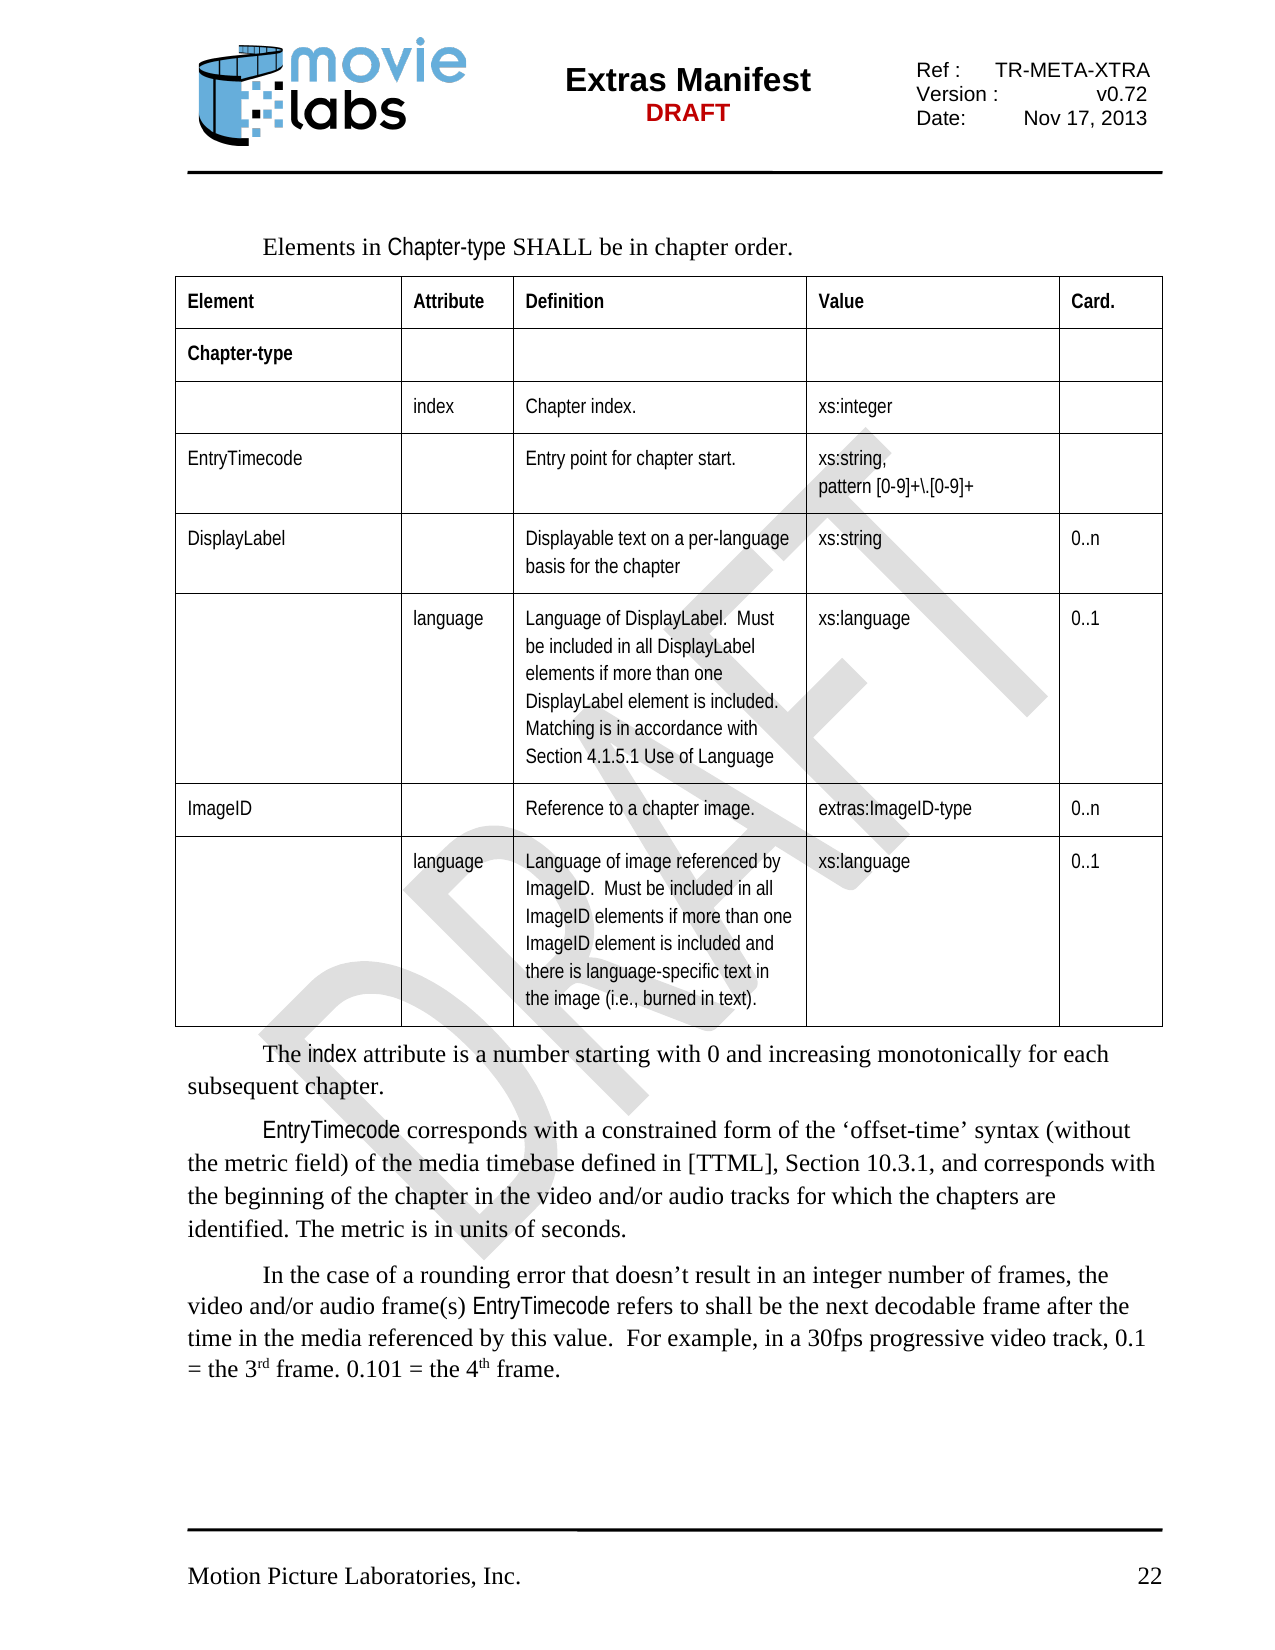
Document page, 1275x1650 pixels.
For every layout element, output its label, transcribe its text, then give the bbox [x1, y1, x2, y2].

table_cell Entry point for chapter start. [514, 434, 806, 513]
table_cell language [402, 837, 513, 1026]
table_cell DisplayLabel [176, 514, 401, 593]
table_header Element [176, 277, 401, 328]
table_cell 0..n [1060, 784, 1162, 836]
table_cell [176, 382, 401, 433]
table_cell 0..n [1060, 514, 1162, 593]
table_cell index [402, 382, 513, 433]
table_cell Language of image referenced by ImageID. Must be included in all ImageID elements if more than one ImageID element is included and there is language-specific text in the image (i.e., burned in text). [514, 837, 806, 1026]
table_cell Language of DisplayLabel. Must be included in all DisplayLabel elements if more than one DisplayLabel element is included. Matching is in accordance with Section 4.1.5.1 Use of Language [514, 594, 806, 783]
text Elements in Chapter-type SHALL be in chapter order. [187, 232, 1162, 260]
table_cell xs:language [807, 837, 1059, 1026]
table_header Attribute [402, 277, 513, 328]
text The index attribute is a number starting with 0 and increasing monotonically for each subsequent chapter. [187, 1039, 1162, 1100]
table_cell [1060, 329, 1162, 381]
table_cell language [402, 594, 513, 783]
table_header Value [807, 277, 1059, 328]
table_cell ImageID [176, 784, 401, 836]
table_cell [1060, 434, 1162, 513]
table_cell Displayable text on a per-language basis for the chapter [514, 514, 806, 593]
table_cell [402, 784, 513, 836]
table_header Card. [1060, 277, 1162, 328]
table_cell xs:string, pattern [0-9]+\.[0-9]+ [807, 434, 1059, 513]
table_cell [807, 329, 1059, 381]
table_cell Chapter-type [176, 329, 401, 381]
table_cell [402, 329, 513, 381]
table_cell 0..1 [1060, 594, 1162, 783]
table_cell [176, 837, 401, 1026]
table_cell EntryTimecode [176, 434, 401, 513]
table_cell [514, 329, 806, 381]
table_header Definition [514, 277, 806, 328]
table_cell [402, 514, 513, 593]
table_cell xs:string [807, 514, 1059, 593]
table_cell extras:ImageID-type [807, 784, 1059, 836]
table_cell [1060, 382, 1162, 433]
picture [198, 37, 467, 146]
table_cell xs:language [807, 594, 1059, 783]
text EntryTimecode corresponds with a constrained form of the ‘offset-time’ syntax (without the metric field) of the media timebase defined in [TTML], Section 10.3.1, and corresponds with the beginning of the chapter in the video and/or audio tracks for which the chapters are identified. The metric is in units of seconds. [187, 1115, 1162, 1243]
table_cell [402, 434, 513, 513]
table_cell xs:integer [807, 382, 1059, 433]
table_cell [176, 594, 401, 783]
table_cell Chapter index. [514, 382, 806, 433]
table_cell Reference to a chapter image. [514, 784, 806, 836]
text In the case of a rounding error that doesn’t result in an integer number of frames, the video and/or audio frame(s) EntryTimecode refers to shall be the next decodable frame after the time in the media referenced by this value. For example, in a 30fps progressive video track, 0.1 = the 3rd frame. 0.101 = the 4th frame. [187, 1260, 1162, 1383]
table_cell 0..1 [1060, 837, 1162, 1026]
